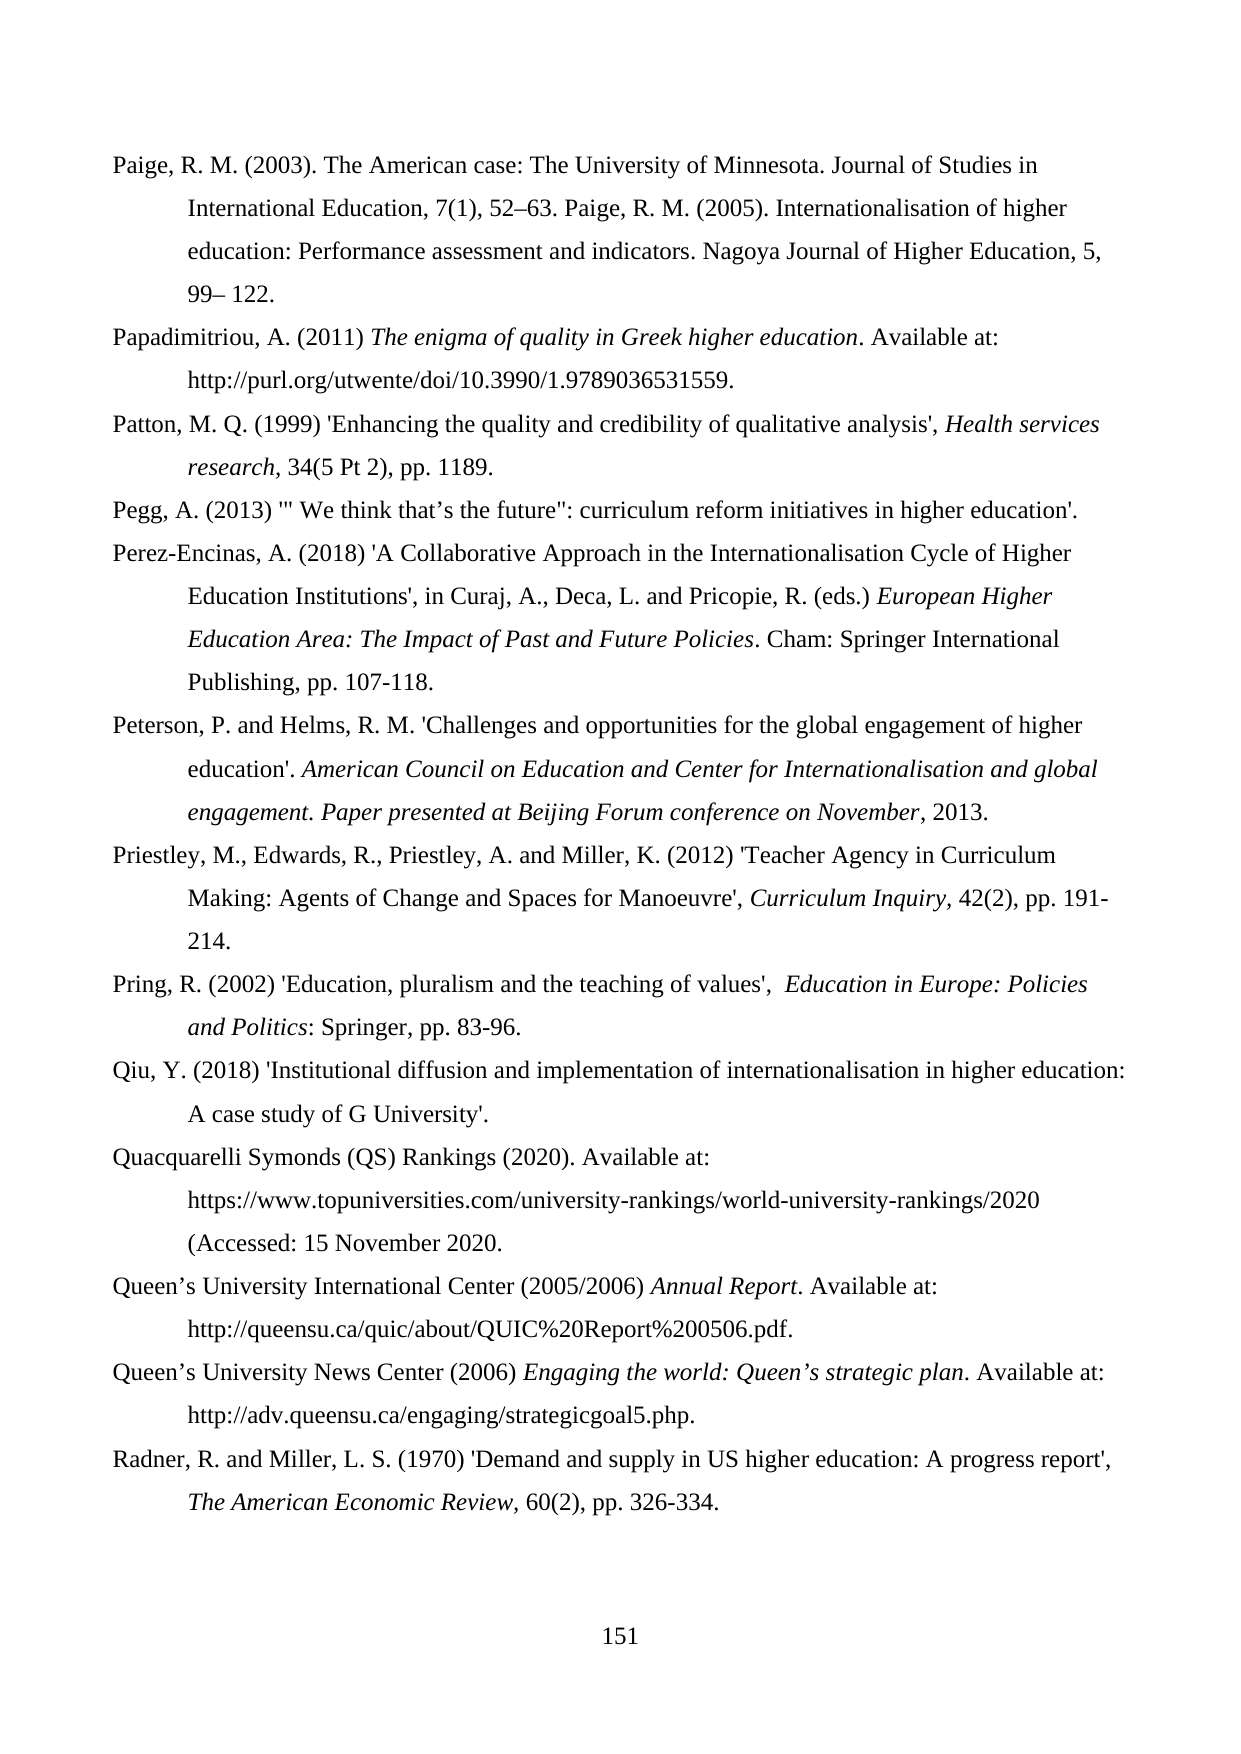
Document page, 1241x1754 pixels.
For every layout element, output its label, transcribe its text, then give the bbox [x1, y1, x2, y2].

text Radner, R. and Miller, L. S. (1970) 'Demand and supply in US higher education: A progress report', The American Economic Review, 60(2), pp. 326-334. [112, 1444, 1128, 1516]
text Perez-Encinas, A. (2018) 'A Collaborative Approach in the Internationalisation Cycle of Higher Education Institutions', in Curaj, A., Deca, L. and Pricopie, R. (eds.) European Higher Education Area: The Impact of Past and Future Policies. Cham: Springer International Publishing, pp. 107-118. [112, 538, 1128, 696]
text Pegg, A. (2013) '" We think that’s the future": curriculum reform initiatives in higher education'. [112, 495, 1128, 524]
text Papadimitriou, A. (2011) The enigma of quality in Greek higher education. Available at: http://purl.org/utwente/doi/10.3990/1.9789036531559. [112, 322, 1128, 394]
text Priestley, M., Edwards, R., Priestley, A. and Miller, K. (2012) 'Teacher Agency in Curriculum Making: Agents of Change and Spaces for Manoeuvre', Curriculum Inquiry, 42(2), pp. 191-214. [112, 840, 1128, 955]
text Patton, M. Q. (1999) 'Enhancing the quality and credibility of qualitative analysis', Health services research, 34(5 Pt 2), pp. 1189. [112, 409, 1128, 481]
text Queen’s University News Center (2006) Engaging the world: Queen’s strategic plan. Available at: http://adv.queensu.ca/engaging/strategicgoal5.php. [112, 1357, 1128, 1429]
text Queen’s University International Center (2005/2006) Annual Report. Available at: http://queensu.ca/quic/about/QUIC%20Report%200506.pdf. [112, 1271, 1128, 1343]
text Qiu, Y. (2018) 'Institutional diffusion and implementation of internationalisation in higher education: A case study of G University'. [112, 1056, 1128, 1127]
text Quacquarelli Symonds (QS) Rankings (2020). Available at: https://www.topuniversities.com/university-rankings/world-university-rankings/2020 (Accessed: 15 November 2020. [112, 1142, 1128, 1257]
text Paige, R. M. (2003). The American case: The University of Minnesota. Journal of Studies in International Education, 7(1), 52–63. Paige, R. M. (2005). Internationalisation of higher education: Performance assessment and indicators. Nagoya Journal of Higher Education, 5, 99– 122. [112, 150, 1128, 308]
text Peterson, P. and Helms, R. M. 'Challenges and opportunities for the global engagement of higher education'. American Council on Education and Center for Internationalisation and global engagement. Paper presented at Beijing Forum conference on November, 2013. [112, 711, 1128, 826]
text Pring, R. (2002) 'Education, pluralism and the teaching of values', Education in Europe: Policies and Politics: Springer, pp. 83-96. [112, 969, 1128, 1041]
